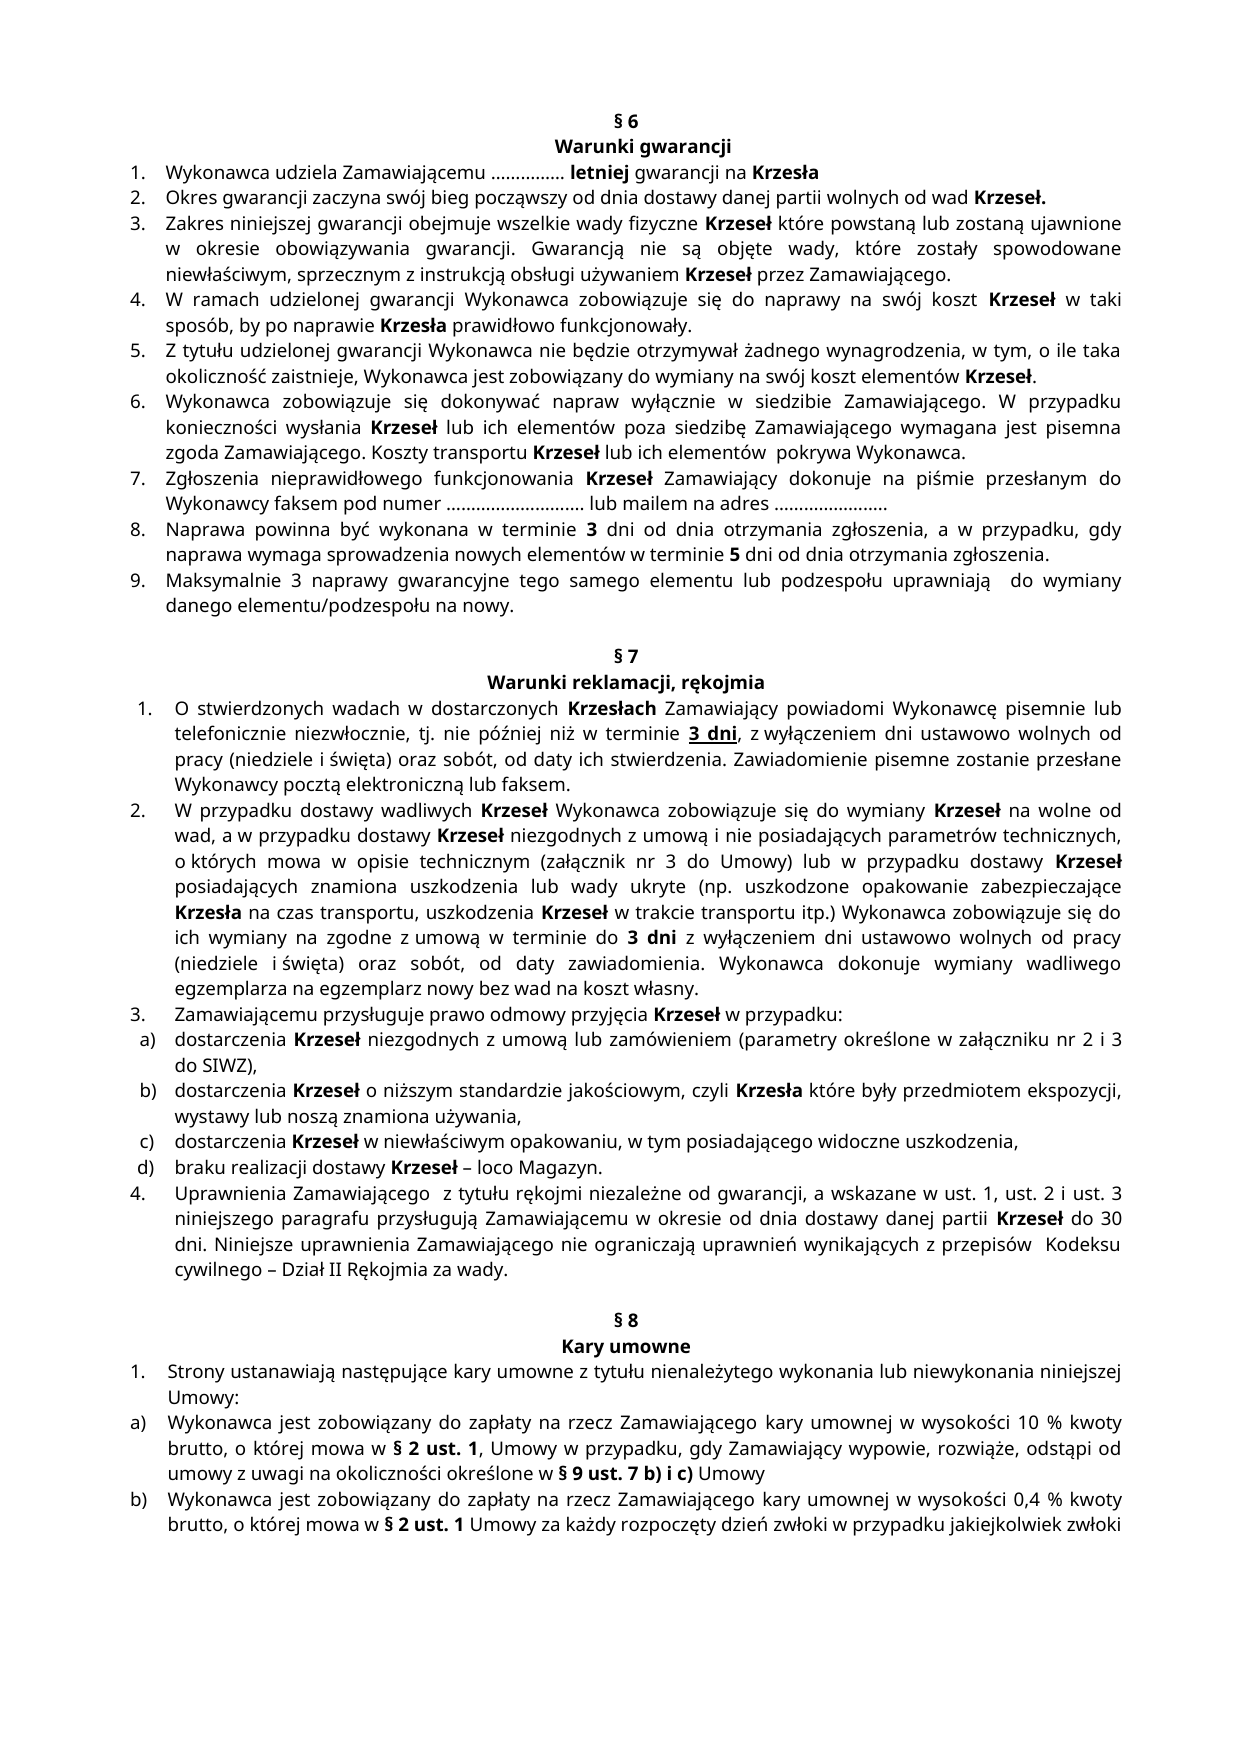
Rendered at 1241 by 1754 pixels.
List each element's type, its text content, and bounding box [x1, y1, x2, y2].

list Maksymalnie 3 naprawy gwarancyjne tego samego elementu lub podzespołu uprawniają do wymiany danego elementu/podzespołu na nowy. [130, 567, 1122, 618]
list dostarczenia Krzeseł w niewłaściwym opakowaniu, w tym posiadającego widoczne uszkodzenia, [139, 1129, 1122, 1154]
text § 7 [130, 618, 1122, 669]
list W ramach udzielonej gwarancji Wykonawca zobowiązuje się do naprawy na swój koszt Krzeseł w taki sposób, by po naprawie Krzesła prawidłowo funkcjonowały. [130, 287, 1122, 338]
list Wykonawca udziela Zamawiającemu …………… letniej gwarancji na Krzesła [130, 159, 1122, 184]
list O stwierdzonych wadach w dostarczonych Krzesłach Zamawiający powiadomi Wykonawcę pisemnie lub telefonicznie niezwłocznie, tj. nie później niż w terminie 3 dni, z wyłączeniem dni ustawowo wolnych od pracy (niedziele i święta) oraz sobót, od daty ich stwierdzenia. Zawiadomienie pisemne zostanie przesłane Wykonawcy pocztą elektroniczną lub faksem. [137, 695, 1122, 797]
text § 8 [130, 1307, 1122, 1333]
text Warunki reklamacji, rękojmia [130, 669, 1122, 695]
list Wykonawca jest zobowiązany do zapłaty na rzecz Zamawiającego kary umownej w wysokości 10 % kwoty brutto, o której mowa w § 2 ust. 1, Umowy w przypadku, gdy Zamawiający wypowie, rozwiąże, odstąpi od umowy z uwagi na okoliczności określone w § 9 ust. 7 b) i c) Umowy [130, 1409, 1122, 1486]
list Wykonawca zobowiązuje się dokonywać napraw wyłącznie w siedzibie Zamawiającego. W przypadku konieczności wysłania Krzeseł lub ich elementów poza siedzibę Zamawiającego wymagana jest pisemna zgoda Zamawiającego. Koszty transportu Krzeseł lub ich elementów pokrywa Wykonawca. [130, 389, 1122, 465]
list Z tytułu udzielonej gwarancji Wykonawca nie będzie otrzymywał żadnego wynagrodzenia, w tym, o ile taka okoliczność zaistnieje, Wykonawca jest zobowiązany do wymiany na swój koszt elementów Krzeseł. [130, 338, 1122, 389]
list Zgłoszenia nieprawidłowego funkcjonowania Krzeseł Zamawiający dokonuje na piśmie przesłanym do Wykonawcy faksem pod numer ………………………. lub mailem na adres ………………….. [130, 465, 1122, 516]
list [130, 1486, 1122, 1537]
list Okres gwarancji zaczyna swój bieg począwszy od dnia dostawy danej partii wolnych od wad Krzeseł. [130, 184, 1122, 210]
text Warunki gwarancji [164, 133, 1122, 159]
list W przypadku dostawy wadliwych Krzeseł Wykonawca zobowiązuje się do wymiany Krzeseł na wolne od wad, a w przypadku dostawy Krzeseł niezgodnych z umową i nie posiadających parametrów technicznych, o których mowa w opisie technicznym (załącznik nr 3 do Umowy) lub w przypadku dostawy Krzeseł posiadających znamiona uszkodzenia lub wady ukryte (np. uszkodzone opakowanie zabezpieczające Krzesła na czas transportu, uszkodzenia Krzeseł w trakcie transportu itp.) Wykonawca zobowiązuje się do ich wymiany na zgodne z umową w terminie do 3 dni z wyłączeniem dni ustawowo wolnych od pracy (niedziele i święta) oraz sobót, od daty zawiadomienia. Wykonawca dokonuje wymiany wadliwego egzemplarza na egzemplarz nowy bez wad na koszt własny. [130, 797, 1122, 1001]
list dostarczenia Krzeseł niezgodnych z umową lub zamówieniem (parametry określone w załączniku nr 2 i 3 do SIWZ), [139, 1027, 1122, 1078]
list Naprawa powinna być wykonana w terminie 3 dni od dnia otrzymania zgłoszenia, a w przypadku, gdy naprawa wymaga sprowadzenia nowych elementów w terminie 5 dni od dnia otrzymania zgłoszenia. [130, 516, 1122, 567]
list Strony ustanawiają następujące kary umowne z tytułu nienależytego wykonania lub niewykonania niniejszej Umowy: [130, 1358, 1122, 1409]
list braku realizacji dostawy Krzeseł – loco Magazyn. [137, 1154, 1122, 1180]
list Uprawnienia Zamawiającego z tytułu rękojmi niezależne od gwarancji, a wskazane w ust. 1, ust. 2 i ust. 3 niniejszego paragrafu przysługują Zamawiającemu w okresie od dnia dostawy danej partii Krzeseł do 30 dni. Niniejsze uprawnienia Zamawiającego nie ograniczają uprawnień wynikających z przepisów Kodeksu cywilnego – Dział II Rękojmia za wady. [130, 1180, 1122, 1282]
list dostarczenia Krzeseł o niższym standardzie jakościowym, czyli Krzesła które były przedmiotem ekspozycji, wystawy lub noszą znamiona używania, [139, 1078, 1122, 1129]
list Zamawiającemu przysługuje prawo odmowy przyjęcia Krzeseł w przypadku: [130, 1001, 1122, 1027]
text Kary umowne [130, 1333, 1122, 1358]
text § 6 [130, 108, 1122, 133]
list Zakres niniejszej gwarancji obejmuje wszelkie wady fizyczne Krzeseł które powstaną lub zostaną ujawnione w okresie obowiązywania gwarancji. Gwarancją nie są objęte wady, które zostały spowodowane niewłaściwym, sprzecznym z instrukcją obsługi używaniem Krzeseł przez Zamawiającego. [130, 210, 1122, 287]
